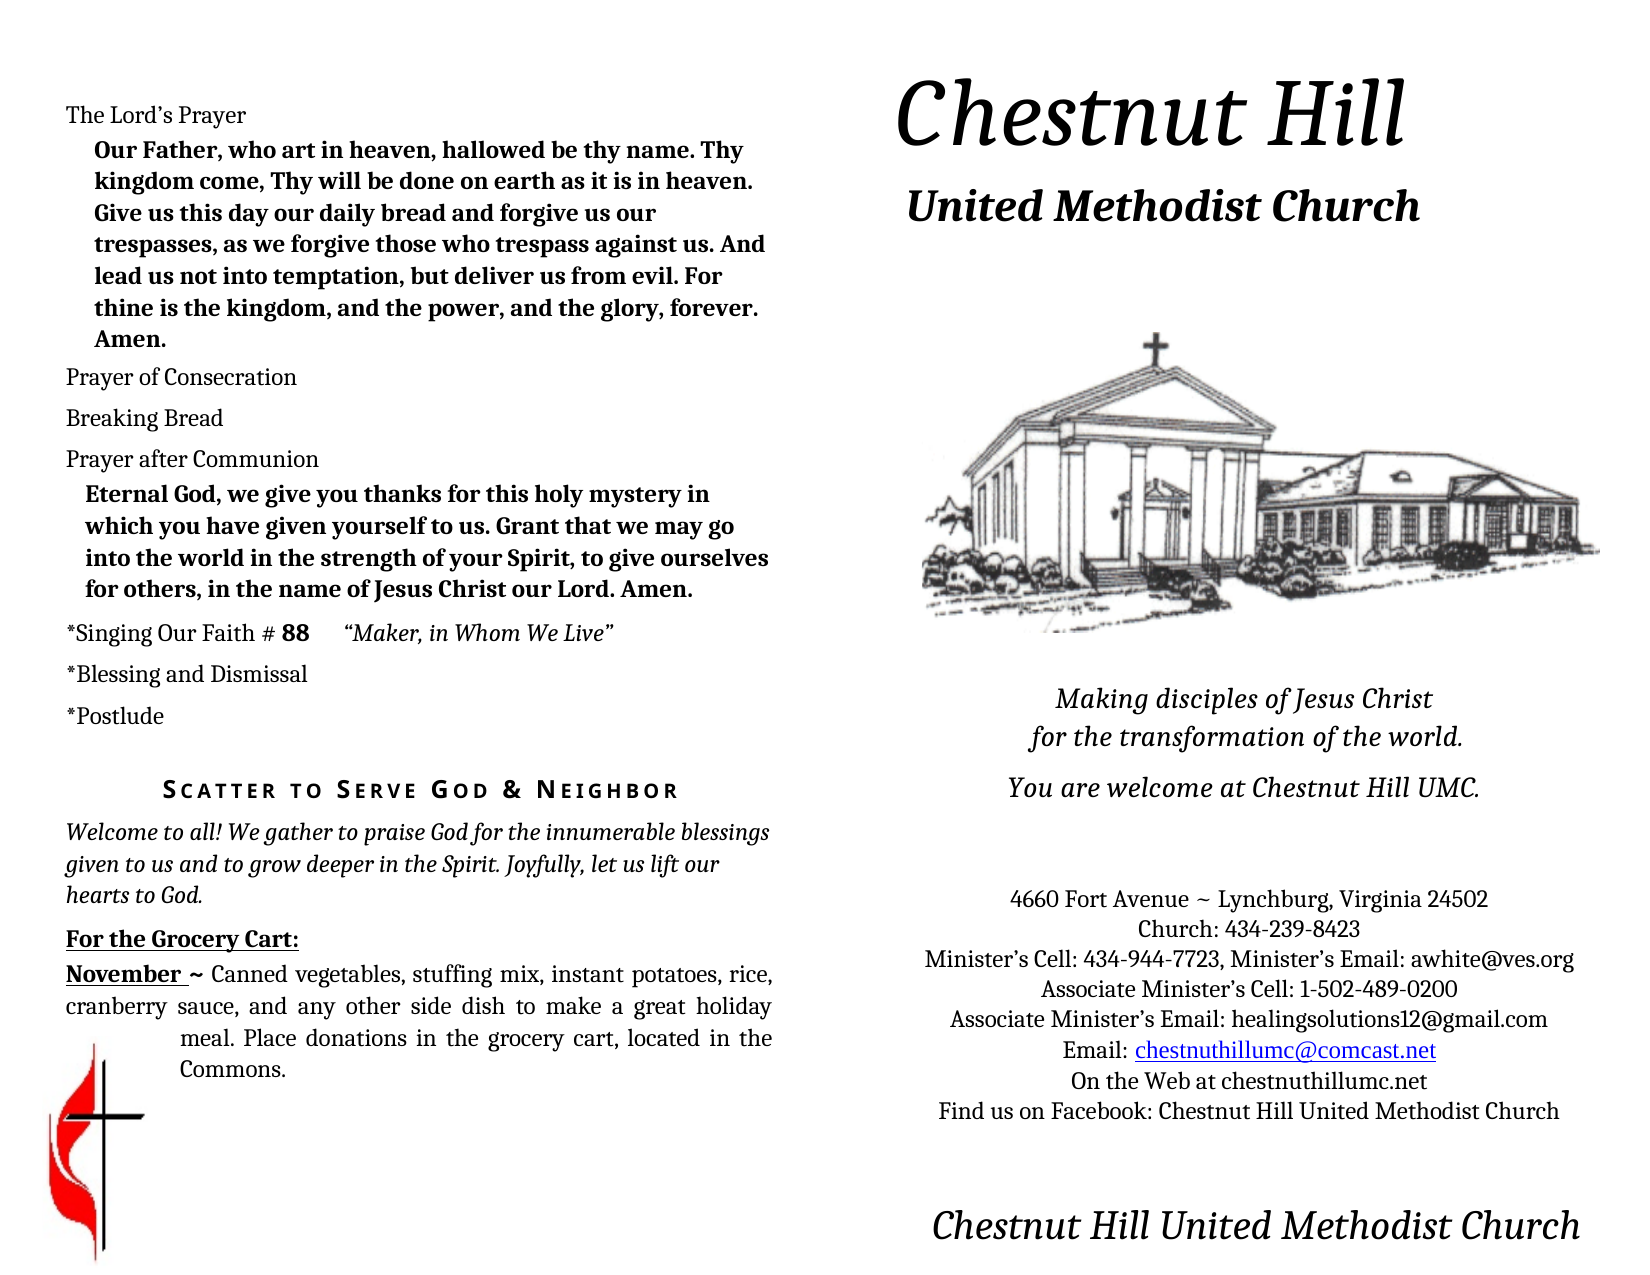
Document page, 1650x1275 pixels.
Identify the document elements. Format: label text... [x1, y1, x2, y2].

text The Lord’s Prayer [66, 101, 811, 129]
text Minister’s Cell: 434-944-7723, Minister’s Email: awhite@ves.org [895, 945, 1603, 974]
text Associate Minister’s Cell: 1-502-489-0200 [895, 975, 1603, 1004]
text United Methodist Church [895, 181, 1603, 233]
text On the Web at chestnuthillumc.net [895, 1067, 1603, 1095]
text *Postlude [66, 702, 773, 730]
text Welcome to all! We gather to praise God for the innumerable blessings given to us and to grow deeper in the Spirit. Joyfully, let us lift our hearts to God. [66, 818, 773, 910]
text Find us on Facebook: Chestnut Hill United Methodist Church [895, 1097, 1603, 1125]
text Breaking Bread [66, 404, 773, 433]
text Eternal God, we give you thanks for this holy mystery in which you have given yourself to us. Grant that we may go into the world in the strength of your Spirit, to give ourselves for others, in the name of Jesus Christ our Lord. Amen. [85, 480, 773, 604]
text C hestnut Hill [895, 59, 1603, 169]
text Email: chestnuthillumc@comcast.net [895, 1036, 1603, 1065]
text Scatter to Serve God & Neighbor [66, 772, 773, 806]
text *Blessing and Dismissal [66, 660, 773, 689]
text Prayer of Consecration [66, 363, 773, 392]
text *Singing Our Faith # 88 “Maker, in Whom We Live” [66, 619, 773, 648]
picture [39, 1036, 160, 1274]
text November ~ Canned vegetables, stuffing mix, instant potatoes, rice, cranberry sauce, and any other side dish to make a great holiday meal. Place donations in the grocery cart, located in the Commons. [66, 960, 773, 1084]
text Making disciples of Jesus Christ for the transformation of the world. [895, 682, 1603, 754]
text Associate Minister’s Email: healingsolutions12@gmail.com [895, 1005, 1603, 1034]
text Church: 434-239-8423 [895, 915, 1603, 944]
text You are welcome at Chestnut Hill UMC. [895, 771, 1603, 838]
text Our Father, who art in heaven, hallowed be thy name. Thy kingdom come, Thy will be done on earth as it is in heaven. Give us this day our daily bread and forgive us our trespasses, as we forgive those who trespass against us. And lead us not into temptation, but deliver us from evil. For thine is the kingdom, and the power, and the glory, forever. Amen. [94, 136, 773, 354]
text For the Grocery Cart: [66, 925, 773, 954]
text Prayer after Communion [66, 445, 773, 474]
text 4660 Fort Avenue ~ Lynchburg, Virginia 24502 [895, 885, 1603, 914]
text Chestnut Hill United Methodist Church [895, 1202, 1603, 1249]
